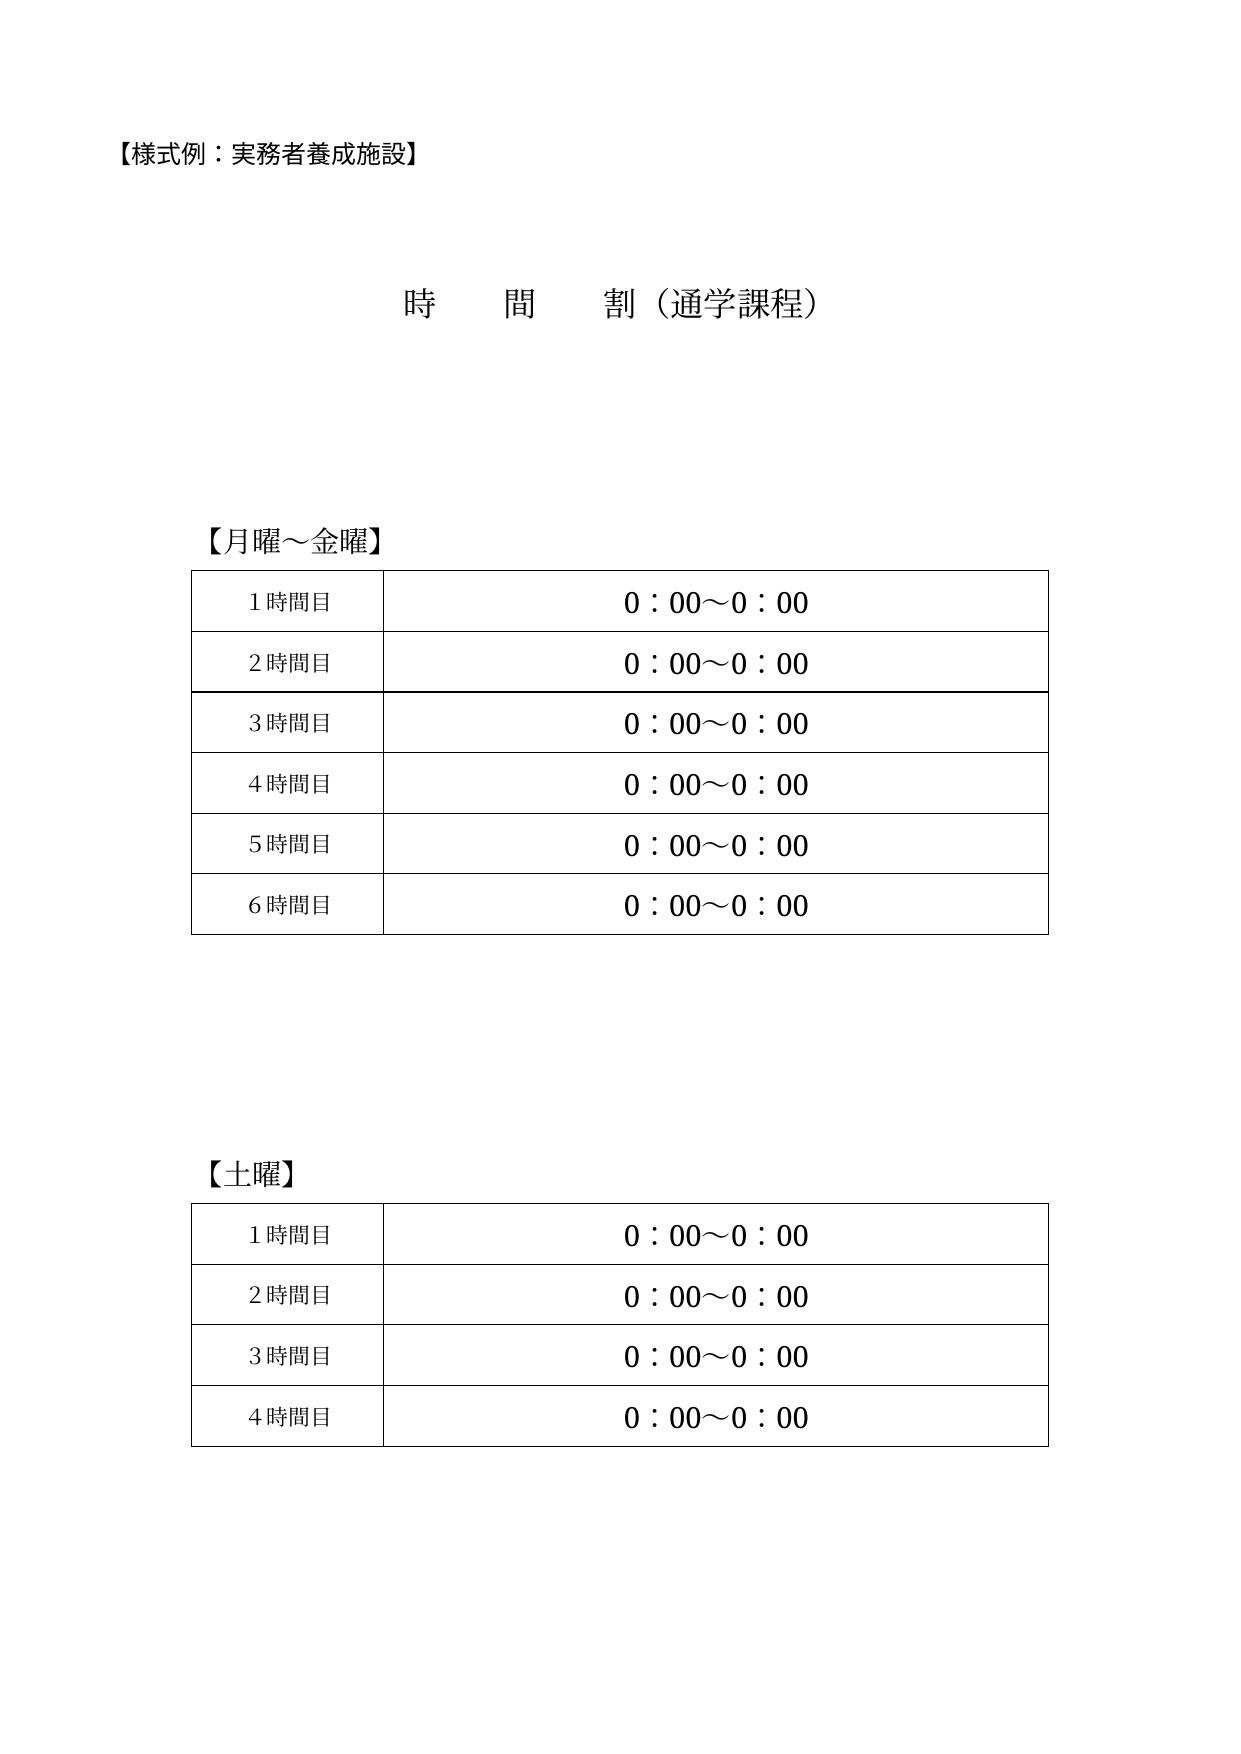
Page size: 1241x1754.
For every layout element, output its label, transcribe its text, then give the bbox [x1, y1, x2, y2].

table_cell 0：00～0：00 [384, 753, 1048, 813]
table_cell ３時間目 [192, 1325, 383, 1385]
table_cell 0：00～0：00 [384, 1265, 1048, 1324]
table_cell 0：00～0：00 [384, 874, 1048, 934]
table_cell 0：00～0：00 [384, 814, 1048, 873]
table_cell 0：00～0：00 [384, 1386, 1048, 1446]
table_cell ３時間目 [192, 693, 383, 752]
table_cell 0：00～0：00 [384, 693, 1048, 752]
table_cell ２時間目 [192, 1265, 383, 1324]
table_cell 0：00～0：00 [384, 1325, 1048, 1385]
table_header 0：00～0：00 [384, 1204, 1048, 1264]
table_header １時間目 [192, 1204, 383, 1264]
table_cell ４時間目 [192, 753, 383, 813]
table_cell 0：00～0：00 [384, 632, 1048, 691]
text 【土曜】 [106, 1143, 1134, 1203]
text 【月曜～金曜】 [106, 511, 1134, 570]
table_cell ２時間目 [192, 632, 383, 691]
table_cell ５時間目 [192, 814, 383, 873]
table_header １時間目 [192, 571, 383, 631]
text 時 間 割（通学課程） [106, 272, 1134, 332]
text 【様式例：実務者養成施設】 [106, 123, 1134, 183]
table_cell ４時間目 [192, 1386, 383, 1446]
table_header 0：00～0：00 [384, 571, 1048, 631]
table_cell ６時間目 [192, 874, 383, 934]
